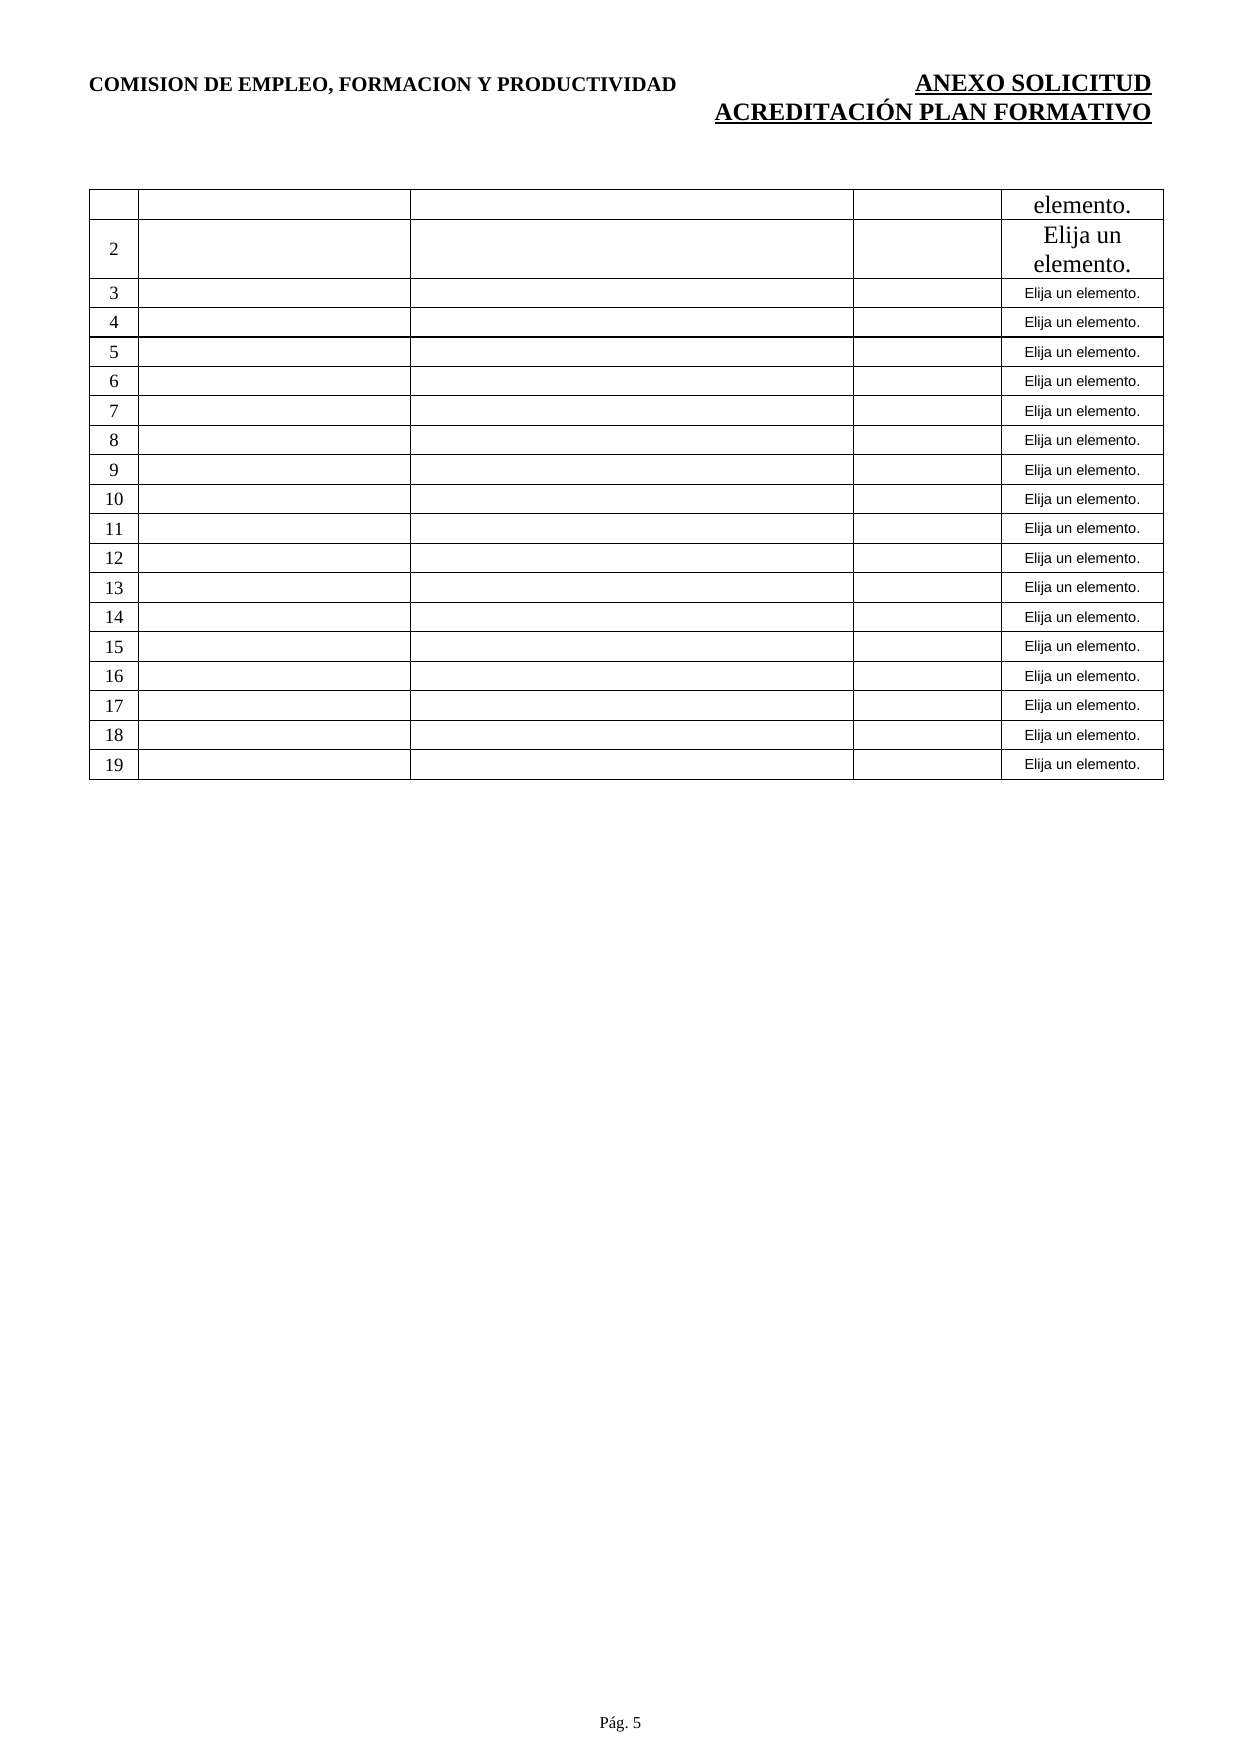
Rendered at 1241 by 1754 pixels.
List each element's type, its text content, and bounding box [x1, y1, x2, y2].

table_cell [139, 485, 410, 513]
table_cell [854, 573, 1001, 602]
table_cell [411, 662, 853, 690]
table_cell 13 [90, 573, 138, 602]
table_cell [854, 426, 1001, 454]
table_cell [854, 721, 1001, 749]
table_cell [411, 573, 853, 602]
table_cell [139, 544, 410, 572]
table_cell [139, 396, 410, 425]
table_cell [411, 396, 853, 425]
table_cell [411, 308, 853, 336]
table_cell [411, 544, 853, 572]
table_cell 9 [90, 455, 138, 484]
table_cell 8 [90, 426, 138, 454]
table_cell [854, 750, 1001, 778]
table_cell [411, 485, 853, 513]
table_cell [411, 721, 853, 749]
table_cell [854, 632, 1001, 661]
table_cell [411, 426, 853, 454]
table_cell [854, 367, 1001, 395]
table_cell [139, 721, 410, 749]
table_cell [411, 455, 853, 484]
table_cell 15 [90, 632, 138, 661]
table_cell [139, 279, 410, 307]
table_cell [139, 308, 410, 336]
table_cell [139, 426, 410, 454]
table_cell 2 [90, 220, 138, 277]
table_cell [854, 338, 1001, 366]
table_cell [139, 662, 410, 690]
table_cell 14 [90, 603, 138, 631]
table_cell [139, 455, 410, 484]
table_cell [139, 691, 410, 719]
table_cell [854, 220, 1001, 277]
table_cell 4 [90, 308, 138, 336]
table_cell [854, 190, 1001, 219]
table_cell [854, 455, 1001, 484]
table_cell [854, 603, 1001, 631]
table_cell [139, 514, 410, 543]
table_cell 3 [90, 279, 138, 307]
table_cell [139, 338, 410, 366]
table_cell [854, 662, 1001, 690]
table_cell 11 [90, 514, 138, 543]
table_cell [411, 279, 853, 307]
table_cell [139, 750, 410, 778]
table_cell [854, 544, 1001, 572]
table_cell 12 [90, 544, 138, 572]
table_cell 7 [90, 396, 138, 425]
table_cell 5 [90, 338, 138, 366]
table_cell [139, 190, 410, 219]
table_cell [139, 367, 410, 395]
table_cell [139, 632, 410, 661]
table_cell [411, 750, 853, 778]
table_cell [854, 485, 1001, 513]
table_cell 1 [90, 190, 138, 219]
table_cell [411, 632, 853, 661]
table_cell [411, 338, 853, 366]
table_cell [854, 279, 1001, 307]
table_cell 6 [90, 367, 138, 395]
table_cell [854, 308, 1001, 336]
table_cell [411, 514, 853, 543]
table_cell [139, 220, 410, 277]
table_cell [854, 514, 1001, 543]
table_cell [139, 603, 410, 631]
table_cell [411, 190, 853, 219]
table_cell [139, 573, 410, 602]
table_cell 17 [90, 691, 138, 719]
table_cell 16 [90, 662, 138, 690]
table_cell [411, 367, 853, 395]
table_cell [854, 396, 1001, 425]
table_cell [411, 220, 853, 277]
table_cell 18 [90, 721, 138, 749]
table_cell 19 [90, 750, 138, 778]
table_cell [411, 603, 853, 631]
table_cell [411, 691, 853, 719]
table_cell 10 [90, 485, 138, 513]
table_cell [854, 691, 1001, 719]
